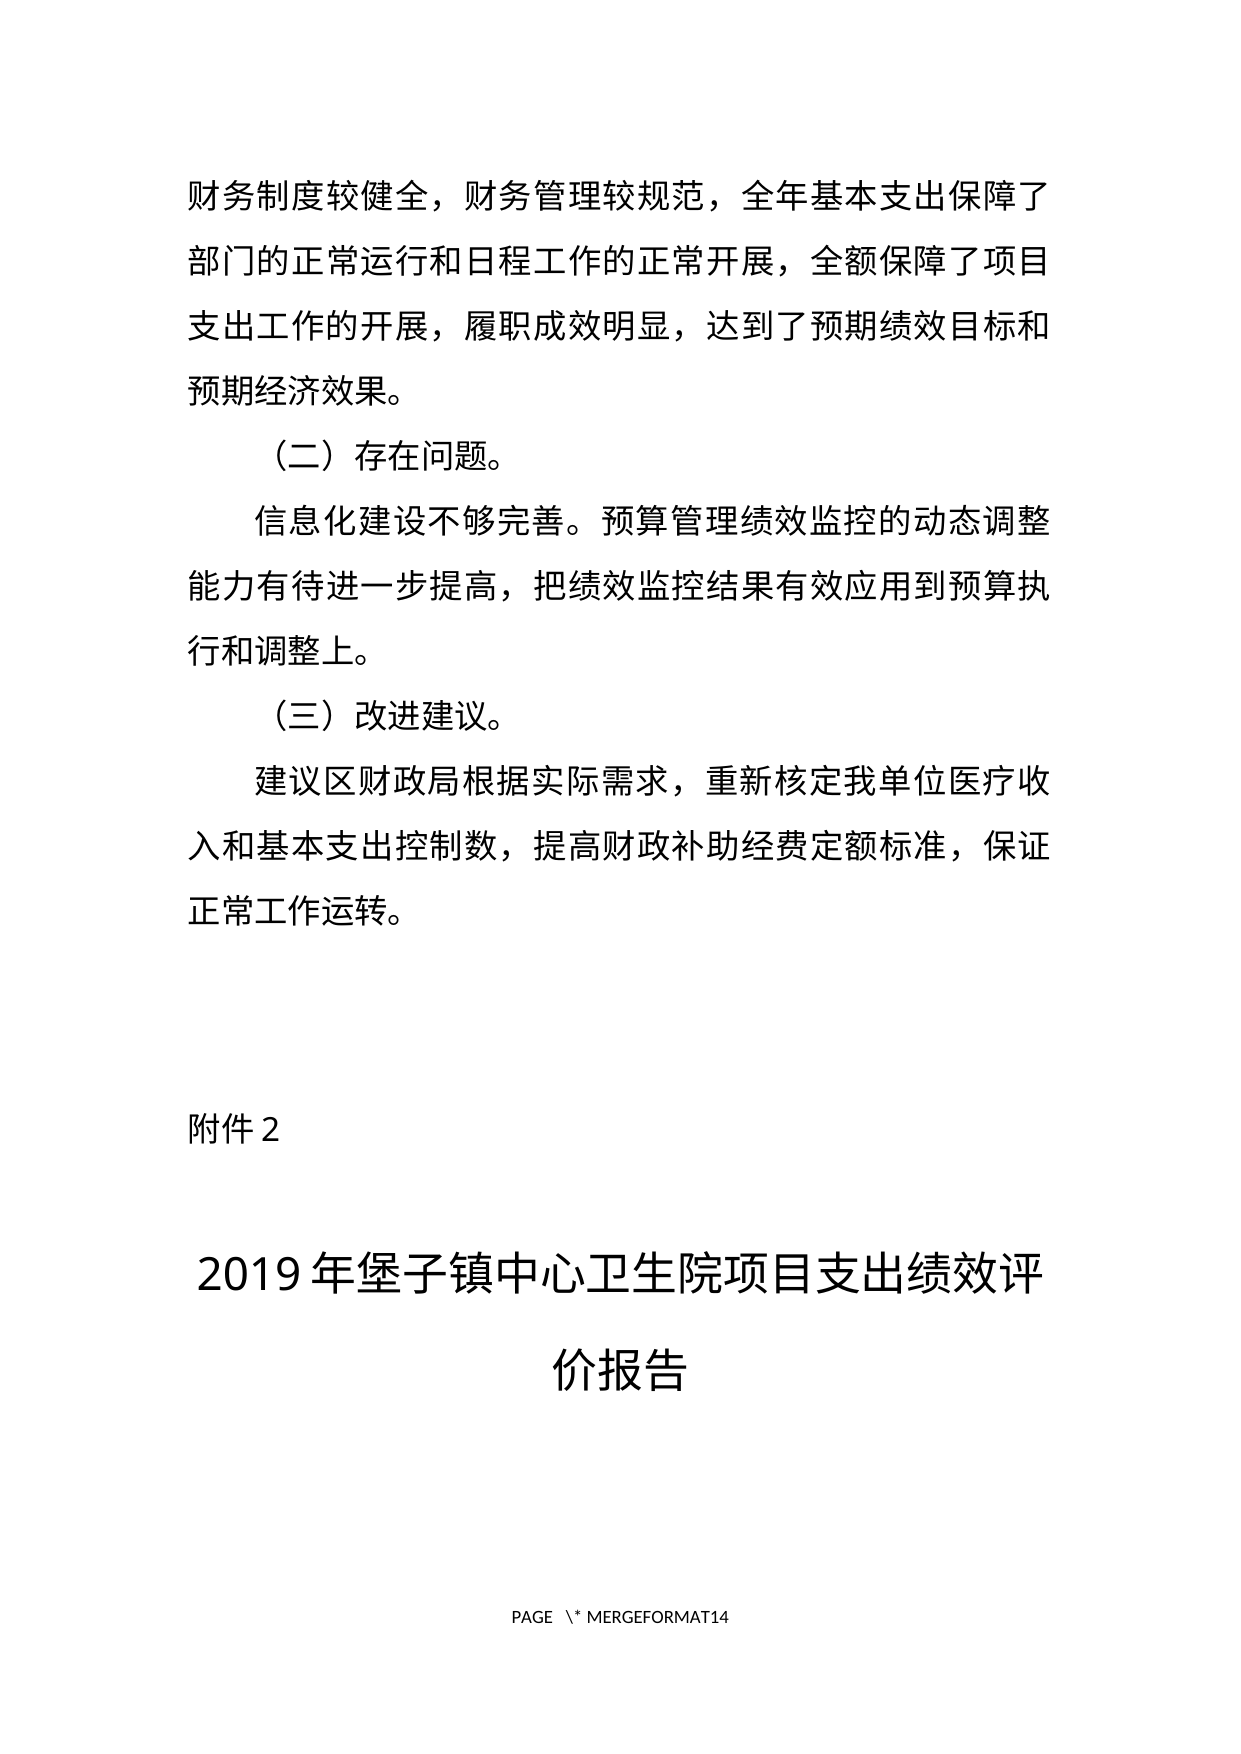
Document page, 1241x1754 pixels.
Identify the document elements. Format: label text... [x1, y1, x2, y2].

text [187, 162, 1053, 422]
text 信息化建设不够完善。预算管理绩效监控的动态调整能力有待进一步提高，把绩效监控结果有效应用到预算执行和调整上。 [187, 487, 1053, 682]
text （三）改进建议。 [187, 682, 1053, 747]
text （二）存在问题。 [187, 422, 1053, 487]
text 建议区财政局根据实际需求，重新核定我单位医疗收入和基本支出控制数，提高财政补助经费定额标准，保证正常工作运转。 [187, 747, 1053, 942]
text 2019年堡子镇中心卫生院项目支出绩效评价报告 [187, 1222, 1053, 1417]
subtitle 附件2 [187, 1094, 1053, 1159]
